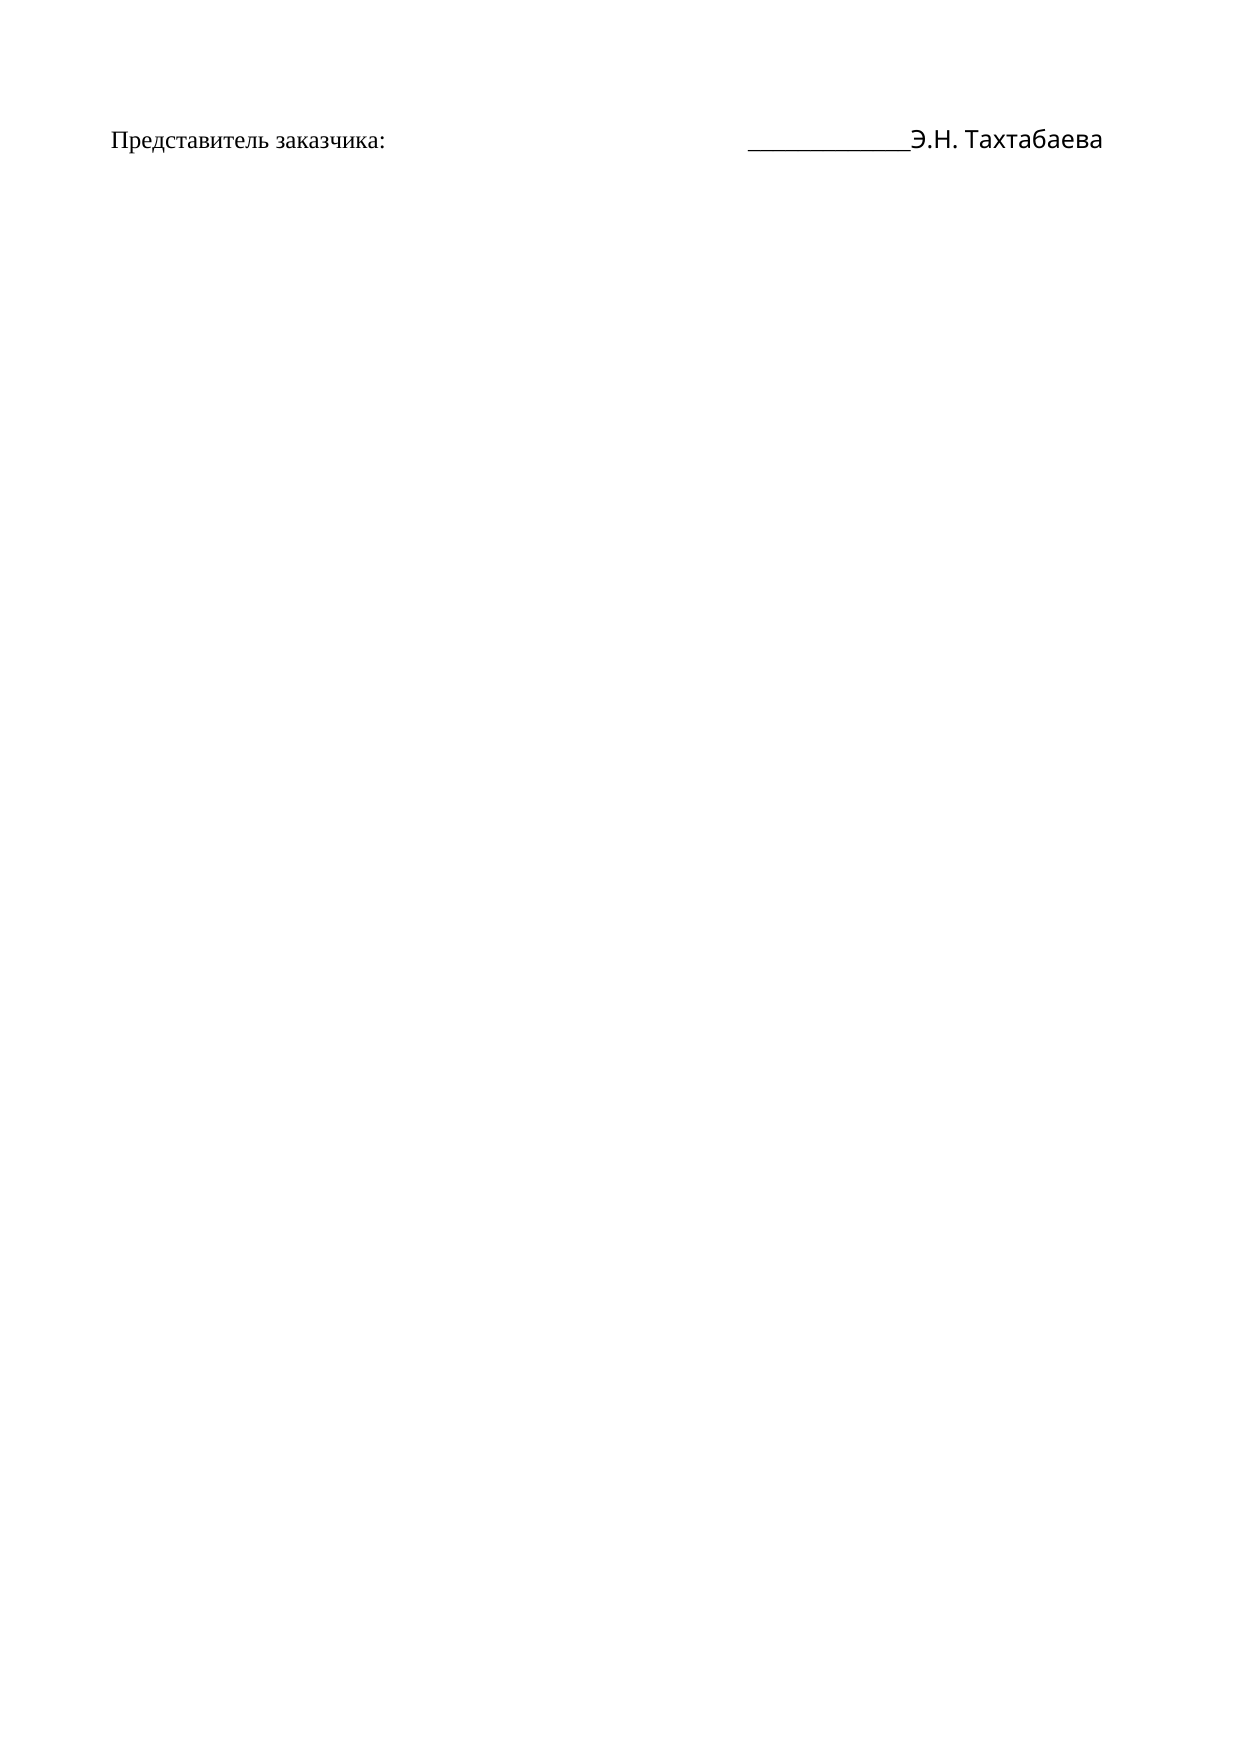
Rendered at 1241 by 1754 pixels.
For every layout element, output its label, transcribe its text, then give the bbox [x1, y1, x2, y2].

text Представитель заказчика: _____________Э.Н. Тахтабаева [59, 122, 1152, 156]
